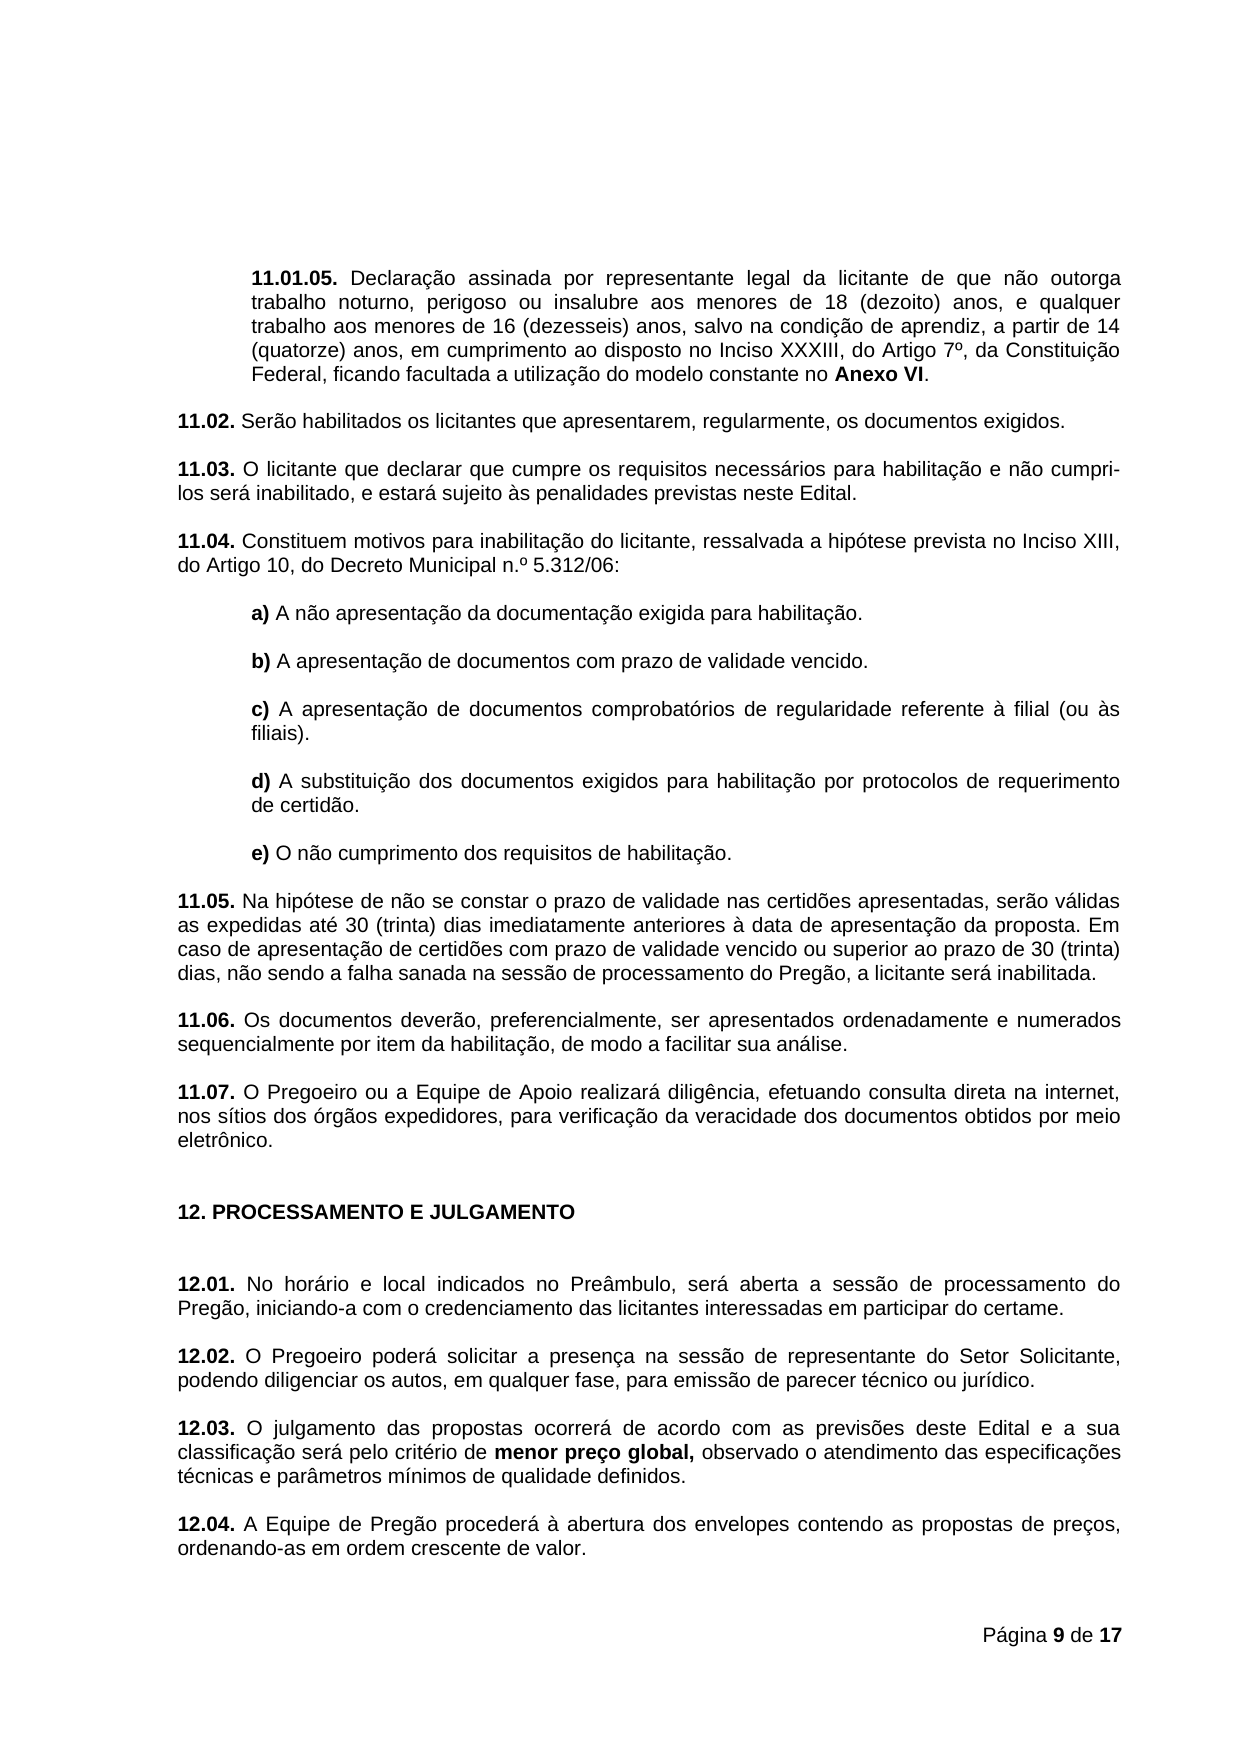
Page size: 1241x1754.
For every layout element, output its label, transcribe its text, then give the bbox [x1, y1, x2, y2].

text e) O não cumprimento dos requisitos de habilitação. [177, 841, 1122, 864]
text a) A não apresentação da documentação exigida para habilitação. [177, 601, 1122, 625]
text 11.01.05. Declaração assinada por representante legal da licitante de que não outorga trabalho noturno, perigoso ou insalubre aos menores de 18 (dezoito) anos, e qualquer trabalho aos menores de 16 (dezesseis) anos, salvo na condição de aprendiz, a partir de 14 (quatorze) anos, em cumprimento ao disposto no Inciso XXXIII, do Artigo 7º, da Constituição Federal, ficando facultada a utilização do modelo constante no Anexo VI. [251, 266, 1122, 385]
text 12. PROCESSAMENTO E JULGAMENTO [177, 1200, 1122, 1224]
text 12.04. A Equipe de Pregão procederá à abertura dos envelopes contendo as propostas de preços, ordenando-as em ordem crescente de valor. [177, 1511, 1122, 1559]
text 11.02. Serão habilitados os licitantes que apresentarem, regularmente, os documentos exigidos. [177, 409, 1122, 433]
text 11.05. Na hipótese de não se constar o prazo de validade nas certidões apresentadas, serão válidas as expedidas até 30 (trinta) dias imediatamente anteriores à data de apresentação da proposta. Em caso de apresentação de certidões com prazo de validade vencido ou superior ao prazo de 30 (trinta) dias, não sendo a falha sanada na sessão de processamento do Pregão, a licitante será inabilitada. [177, 888, 1122, 984]
text 11.07. O Pregoeiro ou a Equipe de Apoio realizará diligência, efetuando consulta direta na internet, nos sítios dos órgãos expedidores, para verificação da veracidade dos documentos obtidos por meio eletrônico. [177, 1080, 1122, 1152]
text b) A apresentação de documentos com prazo de validade vencido. [177, 649, 1122, 673]
text 11.03. O licitante que declarar que cumpre os requisitos necessários para habilitação e não cumpri-los será inabilitado, e estará sujeito às penalidades previstas neste Edital. [177, 457, 1122, 505]
text d) A substituição dos documentos exigidos para habilitação por protocolos de requerimento de certidão. [251, 769, 1122, 817]
text 12.03. O julgamento das propostas ocorrerá de acordo com as previsões deste Edital e a sua classificação será pelo critério de menor preço global, observado o atendimento das especificações técnicas e parâmetros mínimos de qualidade definidos. [177, 1416, 1122, 1487]
text c) A apresentação de documentos comprobatórios de regularidade referente à filial (ou às filiais). [251, 697, 1122, 745]
text 12.01. No horário e local indicados no Preâmbulo, será aberta a sessão de processamento do Pregão, iniciando-a com o credenciamento das licitantes interessadas em participar do certame. [177, 1272, 1122, 1320]
text 11.04. Constituem motivos para inabilitação do licitante, ressalvada a hipótese prevista no Inciso XIII, do Artigo 10, do Decreto Municipal n.º 5.312/06: [177, 529, 1122, 577]
text 11.06. Os documentos deverão, preferencialmente, ser apresentados ordenadamente e numerados sequencialmente por item da habilitação, de modo a facilitar sua análise. [177, 1008, 1122, 1056]
text 12.02. O Pregoeiro poderá solicitar a presença na sessão de representante do Setor Solicitante, podendo diligenciar os autos, em qualquer fase, para emissão de parecer técnico ou jurídico. [177, 1344, 1122, 1392]
